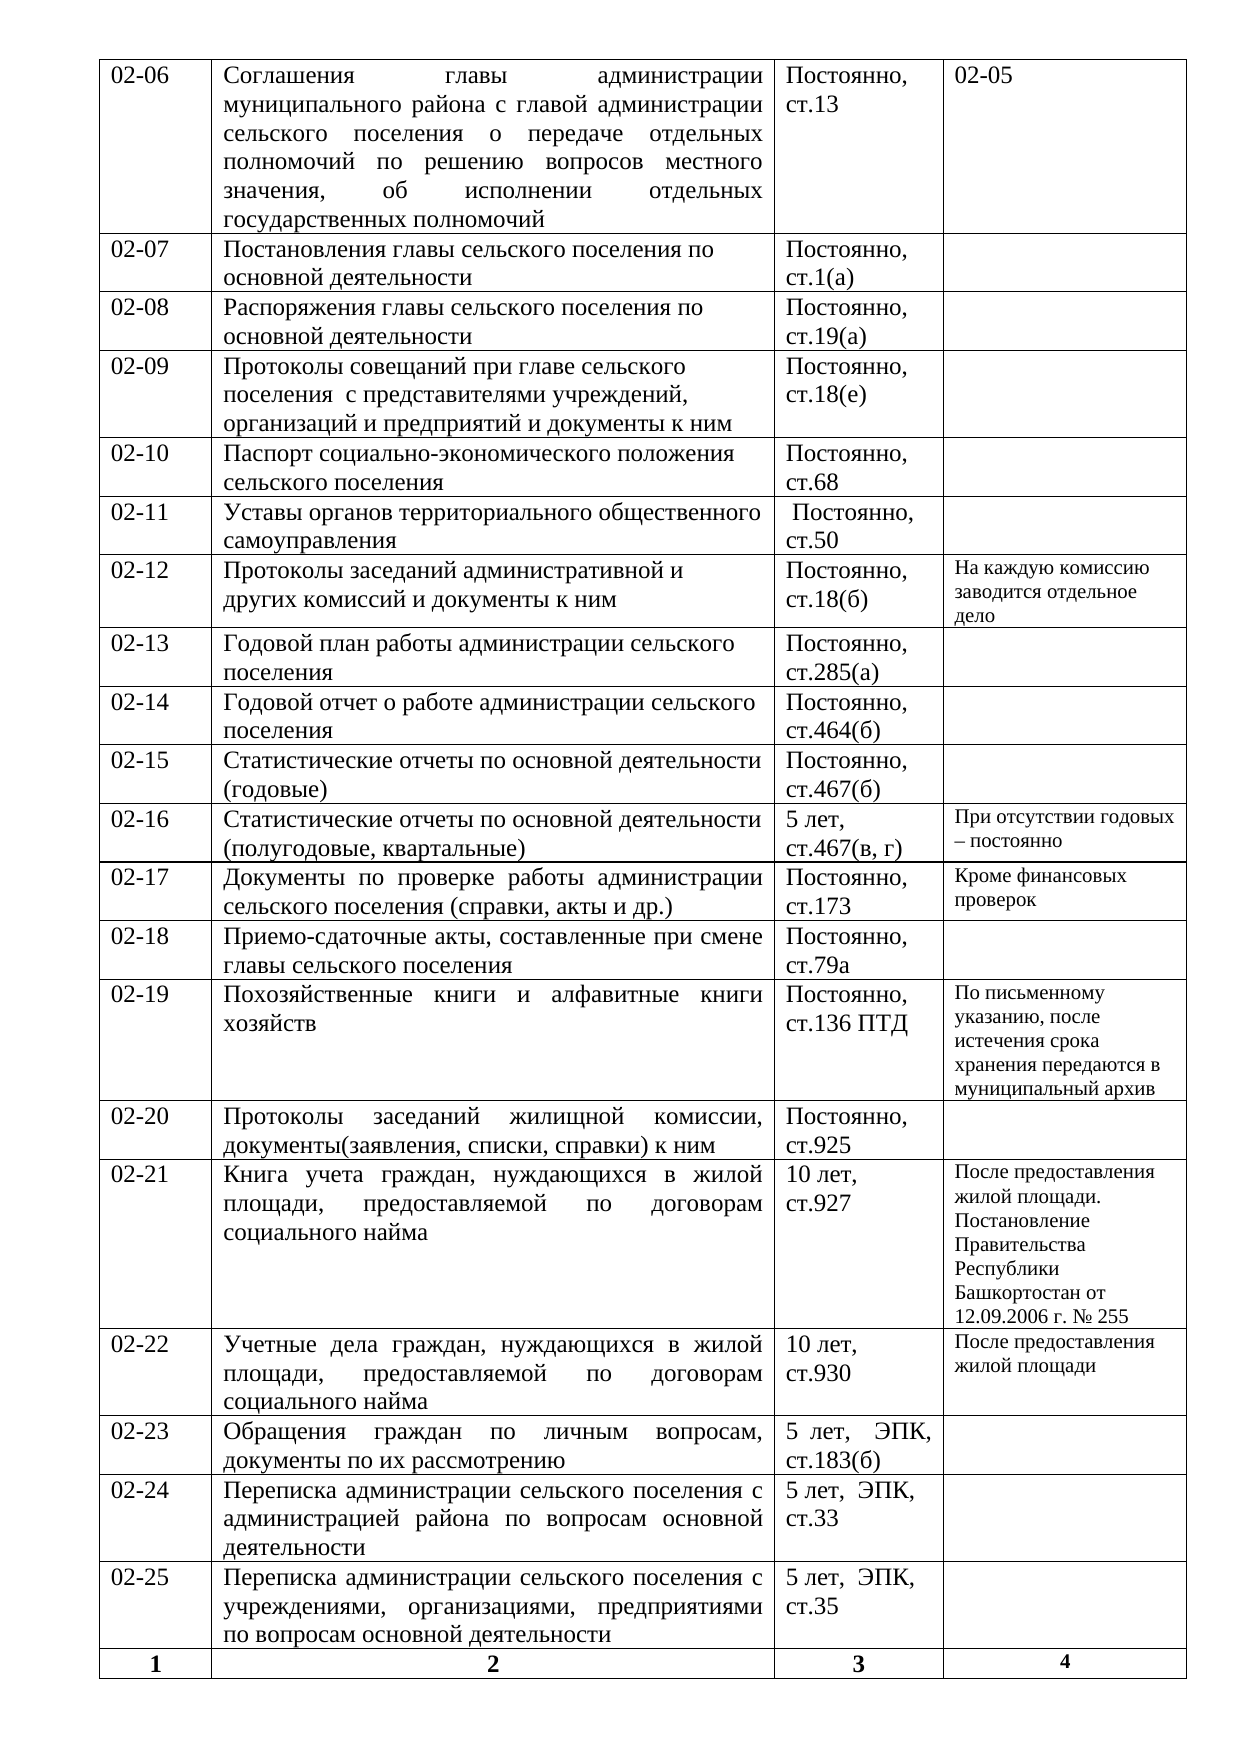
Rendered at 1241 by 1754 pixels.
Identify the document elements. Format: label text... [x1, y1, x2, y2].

table_cell 02-10 [100, 438, 211, 496]
table_cell 3 [775, 1649, 943, 1678]
table_cell 4 [944, 1649, 1186, 1678]
table_cell [944, 687, 1186, 744]
table_cell [944, 351, 1186, 437]
table_cell 02-09 [100, 351, 211, 437]
table_cell Постоянно, ст.925 [775, 1101, 943, 1158]
table_cell Статистические отчеты по основной деятельности (годовые) [212, 745, 774, 803]
table_cell 02-06 [100, 60, 211, 233]
table_cell [944, 234, 1186, 291]
table_cell Протоколы заседаний жилищной комиссии, документы(заявления, списки, справки) к ним [212, 1101, 774, 1158]
table_cell 02-20 [100, 1101, 211, 1158]
table_cell 2 [212, 1649, 774, 1678]
table_cell [944, 1562, 1186, 1648]
table_cell Кроме финансовых проверок [944, 863, 1186, 920]
table_cell 02-12 [100, 555, 211, 627]
table_cell По письменному указанию, после истечения срока хранения передаются в муниципальный архив [944, 980, 1186, 1100]
table_cell 10 лет, ст.927 [775, 1160, 943, 1328]
table_cell Протоколы заседаний административной и других комиссий и документы к ним [212, 555, 774, 627]
table_cell Постоянно, ст.68 [775, 438, 943, 496]
table_cell Постоянно, ст.285(а) [775, 628, 943, 686]
table_cell Учетные дела граждан, нуждающихся в жилой площади, предоставляемой по договорам социального найма [212, 1329, 774, 1415]
table_cell Распоряжения главы сельского поселения по основной деятельности [212, 292, 774, 350]
table_cell [944, 497, 1186, 554]
table_cell Уставы органов территориального общественного самоуправления [212, 497, 774, 554]
table_cell [944, 1475, 1186, 1561]
table_cell Документы по проверке работы администрации сельского поселения (справки, акты и др.) [212, 863, 774, 920]
table_cell Постоянно, ст.13 [775, 60, 943, 233]
table_cell Постоянно, ст.50 [775, 497, 943, 554]
table_cell [944, 438, 1186, 496]
table_cell Годовой план работы администрации сельского поселения [212, 628, 774, 686]
table_cell Постоянно, ст.467(б) [775, 745, 943, 803]
table_cell 02-07 [100, 234, 211, 291]
table_cell Постоянно, ст.464(б) [775, 687, 943, 744]
table_cell Протоколы совещаний при главе сельского поселения с представителями учреждений, организаций и предприятий и документы к ним [212, 351, 774, 437]
table_cell [944, 1416, 1186, 1474]
table_cell 5 лет, ЭПК, ст.35 [775, 1562, 943, 1648]
table_cell Постоянно, ст.18(б) [775, 555, 943, 627]
table_cell Приемо-сдаточные акты, составленные при смене главы сельского поселения [212, 921, 774, 978]
table_cell [944, 628, 1186, 686]
table_cell 5 лет, ЭПК, ст.183(б) [775, 1416, 943, 1474]
table_cell Постоянно, ст.173 [775, 863, 943, 920]
table_cell 02-17 [100, 863, 211, 920]
table_cell Годовой отчет о работе администрации сельского поселения [212, 687, 774, 744]
table_cell Книга учета граждан, нуждающихся в жилой площади, предоставляемой по договорам социального найма [212, 1160, 774, 1328]
table_cell Постановления главы сельского поселения по основной деятельности [212, 234, 774, 291]
table_cell Похозяйственные книги и алфавитные книги хозяйств [212, 980, 774, 1100]
table_cell Переписка администрации сельского поселения с администрацией района по вопросам основной деятельности [212, 1475, 774, 1561]
table_cell 5 лет, ст.467(в, г) [775, 804, 943, 861]
table_cell 02-21 [100, 1160, 211, 1328]
table_cell Переписка администрации сельского поселения с учреждениями, организациями, предприятиями по вопросам основной деятельности [212, 1562, 774, 1648]
table_cell 02-15 [100, 745, 211, 803]
table_cell [944, 745, 1186, 803]
table_cell 02-24 [100, 1475, 211, 1561]
table_cell Постоянно, ст.18(е) [775, 351, 943, 437]
table_cell 02-19 [100, 980, 211, 1100]
table_cell Соглашения главы администрации муниципального района с главой администрации сельского поселения о передаче отдельных полномочий по решению вопросов местного значения, об исполнении отдельных государственных полномочий [212, 60, 774, 233]
table_cell При отсутствии годовых – постоянно [944, 804, 1186, 861]
table_cell 1 [100, 1649, 211, 1678]
table_cell 02-16 [100, 804, 211, 861]
table_cell [944, 292, 1186, 350]
table_cell На каждую комиссию заводится отдельное дело [944, 555, 1186, 627]
table_cell 02-13 [100, 628, 211, 686]
table_cell Постоянно, ст.1(а) [775, 234, 943, 291]
table_cell 02-14 [100, 687, 211, 744]
table_cell Паспорт социально-экономического положения сельского поселения [212, 438, 774, 496]
table_cell 02-22 [100, 1329, 211, 1415]
table_cell 02-11 [100, 497, 211, 554]
table_cell 02-05 [944, 60, 1186, 233]
table_cell 10 лет, ст.930 [775, 1329, 943, 1415]
table_cell 5 лет, ЭПК, ст.33 [775, 1475, 943, 1561]
table_cell Постоянно, ст.19(а) [775, 292, 943, 350]
table_cell Статистические отчеты по основной деятельности (полугодовые, квартальные) [212, 804, 774, 861]
table_cell После предоставления жилой площади. Постановление Правительства Республики Башкортостан от 12.09.2006 г. № 255 [944, 1160, 1186, 1328]
table_cell После предоставления жилой площади [944, 1329, 1186, 1415]
table_cell 02-23 [100, 1416, 211, 1474]
table_cell Постоянно, ст.79а [775, 921, 943, 978]
table_cell Обращения граждан по личным вопросам, документы по их рассмотрению [212, 1416, 774, 1474]
table_cell 02-18 [100, 921, 211, 978]
table_cell 02-08 [100, 292, 211, 350]
table_cell Постоянно, ст.136 ПТД [775, 980, 943, 1100]
table_cell [944, 1101, 1186, 1158]
table_cell [944, 921, 1186, 978]
table_cell 02-25 [100, 1562, 211, 1648]
